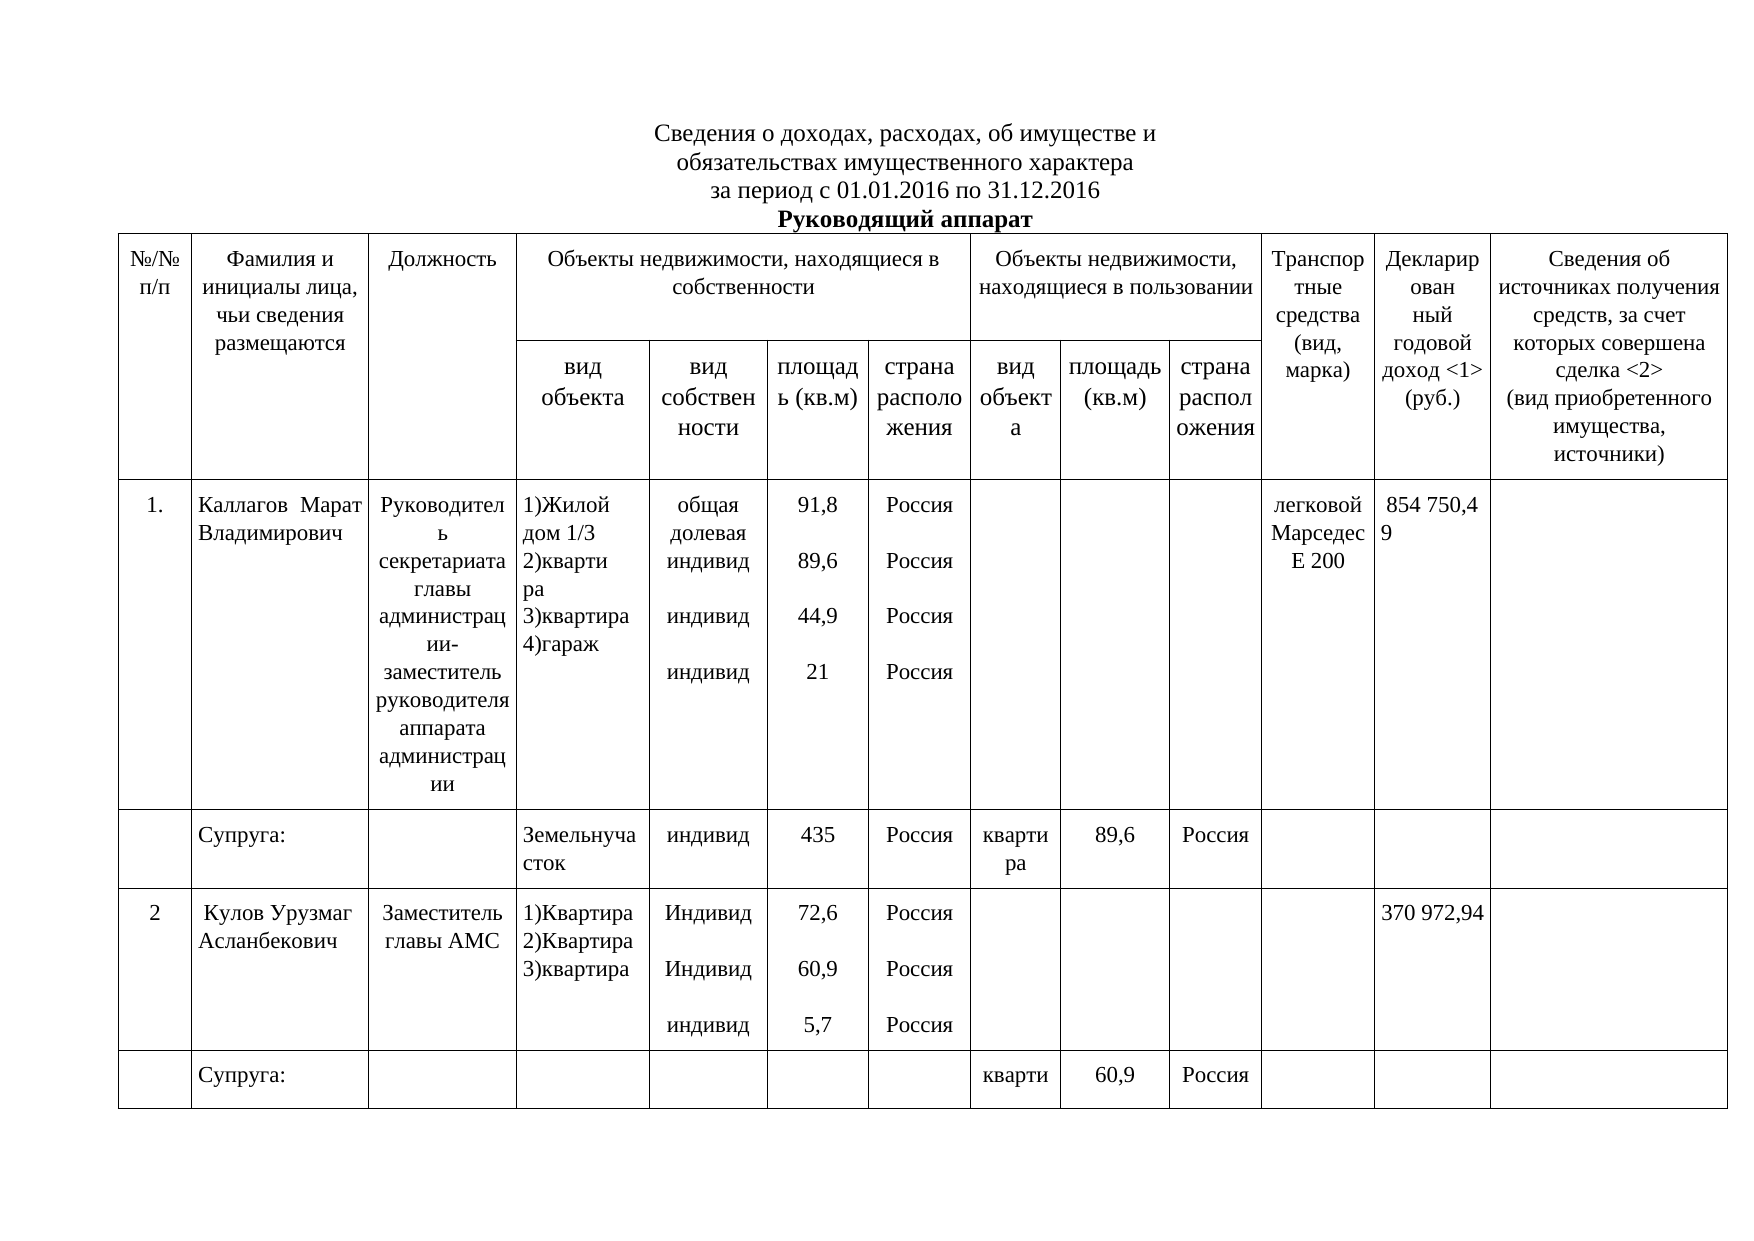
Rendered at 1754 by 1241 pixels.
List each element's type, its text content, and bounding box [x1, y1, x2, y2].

table_cell [369, 1051, 516, 1108]
table_cell 72,6 60,9 5,7 [768, 889, 868, 1050]
table_cell Супруга: [192, 1051, 368, 1108]
table_cell Земельнучасток [517, 810, 649, 887]
table_cell вид объекта [971, 341, 1060, 479]
table_header Декларирован ный годовой доход <1> (руб.) [1375, 234, 1490, 479]
table_cell [1061, 480, 1169, 809]
table_cell Россия [869, 810, 970, 887]
table_cell Россия [1170, 1051, 1261, 1108]
table_header Должность [369, 234, 516, 479]
table_cell 91,8 89,6 44,9 21 [768, 480, 868, 809]
table_cell площадь (кв.м) [768, 341, 868, 479]
table_cell [971, 480, 1060, 809]
table_cell Индивид Индивид индивид [650, 889, 767, 1050]
table_cell [1061, 889, 1169, 1050]
table_cell квартира [971, 1051, 1060, 1108]
table_cell [1170, 889, 1261, 1050]
table_cell [119, 810, 191, 887]
table_cell [1262, 810, 1374, 887]
table_cell вид собственности [650, 341, 767, 479]
table_cell [650, 1051, 767, 1108]
table_cell [1491, 480, 1727, 809]
table_cell легковой Марседес Е 200 [1262, 480, 1374, 809]
table_cell 854 750,49 [1375, 480, 1490, 809]
table_cell Руководитель секретариата главы администрации-заместитель руководителя аппарата администрации [369, 480, 516, 809]
table_cell [1491, 1051, 1727, 1108]
table_cell 370 972,94 [1375, 889, 1490, 1050]
table_header Сведения об источниках получения средств, за счет которых совершена сделка <2> (вид приобретенного имущества, источники) [1491, 234, 1727, 479]
table_cell вид объекта [517, 341, 649, 479]
table_cell [1375, 810, 1490, 887]
table_cell [1262, 889, 1374, 1050]
table_cell 1. [119, 480, 191, 809]
table_header Объекты недвижимости, находящиеся в пользовании [971, 234, 1261, 339]
table_cell 60,9 [1061, 1051, 1169, 1108]
table_cell [1262, 1051, 1374, 1108]
text за период с 01.01.2016 по 31.12.2016 [118, 176, 1636, 204]
table_cell [1170, 480, 1261, 809]
table_cell [517, 1051, 649, 1108]
table_header №/№ п/п [119, 234, 191, 479]
table_cell площадь (кв.м) [1061, 341, 1169, 479]
table_cell Кулов Урузмаг Асланбекович [192, 889, 368, 1050]
text Руководящий аппарат [118, 204, 1636, 233]
text Сведения о доходах, расходах, об имуществе и [118, 118, 1636, 147]
text обязательствах имущественного характера [118, 147, 1636, 176]
table_cell страна расположения [869, 341, 970, 479]
table_cell Россия Россия Россия Россия [869, 480, 970, 809]
table_cell [869, 1051, 970, 1108]
table_cell [1491, 889, 1727, 1050]
table_cell [1375, 1051, 1490, 1108]
table_cell Заместитель главы АМС [369, 889, 516, 1050]
table_cell 2 [119, 889, 191, 1050]
table_cell [1491, 810, 1727, 887]
table_cell Россия Россия Россия [869, 889, 970, 1050]
table_cell страна расположения [1170, 341, 1261, 479]
table_cell [369, 810, 516, 887]
table_cell Каллагов Марат Владимирович [192, 480, 368, 809]
table_header Объекты недвижимости, находящиеся в собственности [517, 234, 970, 339]
table_cell [971, 889, 1060, 1050]
table_cell 1)Квартира 2)Квартира 3)квартира [517, 889, 649, 1050]
table_cell [768, 1051, 868, 1108]
table_header Фамилия и инициалы лица, чьи сведения размещаются [192, 234, 368, 479]
table_cell 89,6 [1061, 810, 1169, 887]
table_cell квартира [971, 810, 1060, 887]
table_cell Супруга: [192, 810, 368, 887]
table_cell индивид [650, 810, 767, 887]
table_header Транспортные средства (вид, марка) [1262, 234, 1374, 479]
table_cell 1)Жилой дом 1/3 2)кварти ра 3)квартира 4)гараж [517, 480, 649, 809]
table_cell общая долевая индивид индивид индивид [650, 480, 767, 809]
table_cell Россия [1170, 810, 1261, 887]
table_cell 435 [768, 810, 868, 887]
table_cell [119, 1051, 191, 1108]
